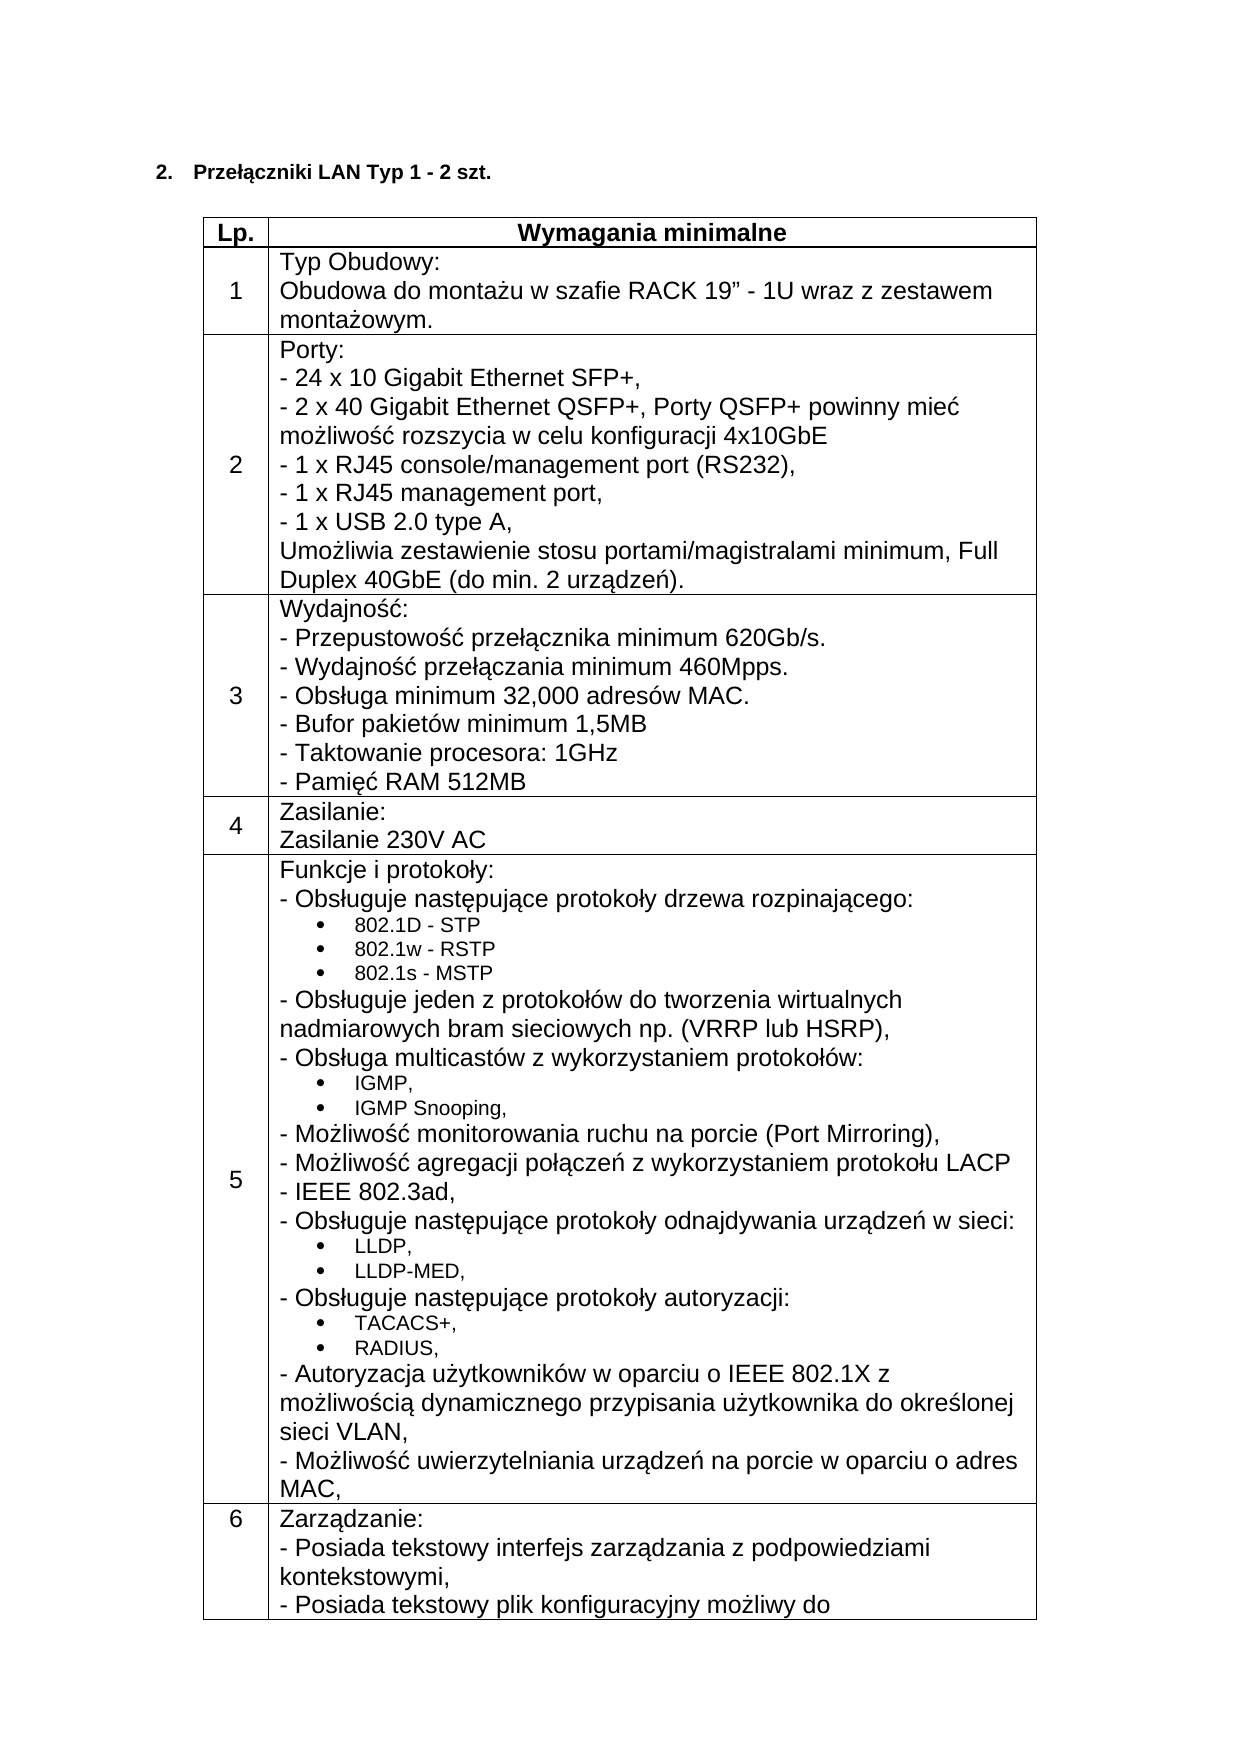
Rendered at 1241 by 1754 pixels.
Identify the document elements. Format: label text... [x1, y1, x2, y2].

table_cell 1 [204, 248, 268, 334]
table_cell 4 [204, 797, 268, 854]
table_cell Porty: - 24 x 10 Gigabit Ethernet SFP+, - 2 x 40 Gigabit Ethernet QSFP+, Porty QSFP+ powinny mieć możliwość rozszycia w celu konfiguracji 4x10GbE - 1 x RJ45 console/management port (RS232), - 1 x RJ45 management port, - 1 x USB 2.0 type A, Umożliwia zestawienie stosu portami/magistralami minimum, Full Duplex 40GbE (do min. 2 urządzeń). [269, 335, 1036, 593]
table_cell Funkcje i protokoły: - Obsługuje następujące protokoły drzewa rozpinającego: 802.1D - STP 802.1w - RSTP 802.1s - MSTP - Obsługuje jeden z protokołów do tworzenia wirtualnych nadmiarowych bram sieciowych np. (VRRP lub HSRP), - Obsługa multicastów z wykorzystaniem protokołów: IGMP, IGMP Snooping, - Możliwość monitorowania ruchu na porcie (Port Mirroring), - Możliwość agregacji połączeń z wykorzystaniem protokołu LACP - IEEE 802.3ad, - Obsługuje następujące protokoły odnajdywania urządzeń w sieci: LLDP, LLDP-MED, - Obsługuje następujące protokoły autoryzacji: TACACS+, RADIUS, - Autoryzacja użytkowników w oparciu o IEEE 802.1X z możliwością dynamicznego przypisania użytkownika do określonej sieci VLAN, - Możliwość uwierzytelniania urządzeń na porcie w oparciu o adres MAC, [269, 855, 1036, 1503]
table_cell 6 [204, 1504, 268, 1619]
table_cell 5 [204, 855, 268, 1503]
table_cell Typ Obudowy: Obudowa do montażu w szafie RACK 19” - 1U wraz z zestawem montażowym. [269, 248, 1036, 334]
table_cell 3 [204, 595, 268, 796]
table_cell 2 [204, 335, 268, 593]
table_header Lp. [204, 218, 268, 246]
table_cell Zasilanie: Zasilanie 230V AC [269, 797, 1036, 854]
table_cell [269, 1504, 1036, 1619]
subtitle Przełączniki LAN Typ 1 - 2 szt. [156, 160, 1122, 184]
table_header Wymagania minimalne [269, 218, 1036, 246]
table_cell Wydajność: - Przepustowość przełącznika minimum 620Gb/s. - Wydajność przełączania minimum 460Mpps. - Obsługa minimum 32,000 adresów MAC. - Bufor pakietów minimum 1,5MB - Taktowanie procesora: 1GHz - Pamięć RAM 512MB [269, 595, 1036, 796]
